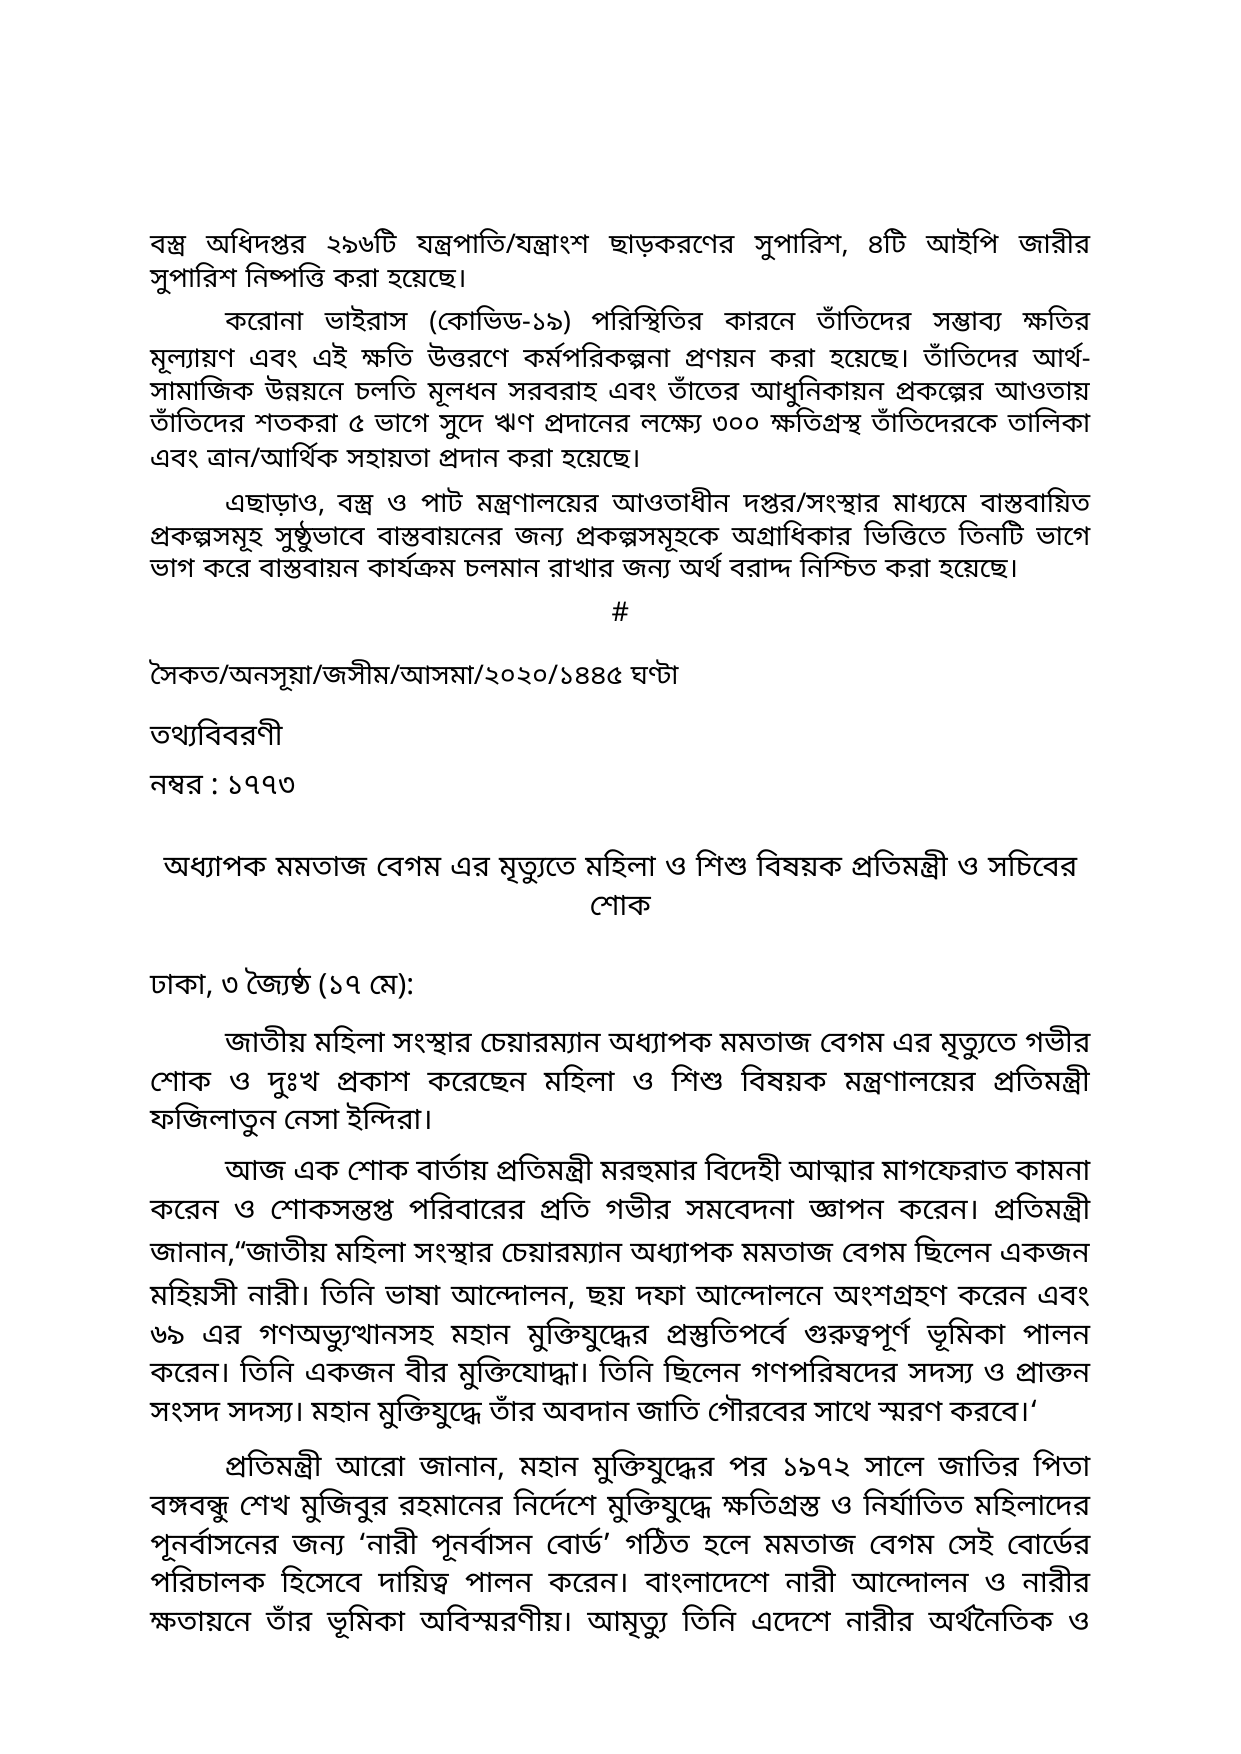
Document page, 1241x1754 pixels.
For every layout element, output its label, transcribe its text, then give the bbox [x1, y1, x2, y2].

text তথ্যবিবরণী নম্বর : ১৭৭৩ [150, 719, 1090, 806]
text অধ্যাপক মমতাজ বেগম এর মৃত্যুতে মহিলা ও শিশু বিষয়ক প্রতিমন্ত্রী ও সচিবের শোক [150, 849, 1090, 922]
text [150, 1446, 1090, 1643]
text করোনা ভাইরাস (কোভিড-১৯) পরিস্থিতির কারনে তাঁতিদের সম্ভাব্য ক্ষতির মূল্যায়ণ এবং এই ক্ষতি উত্তরণে কর্মপরিকল্পনা প্রণয়ন করা হয়েছে। তাঁতিদের আর্থ-সামাজিক উন্নয়নে চলতি মূলধন সরবরাহ এবং তাঁতের আধুনিকায়ন প্রকল্পের আওতায় তাঁতিদের শতকরা ৫ ভাগে সুদে ঋণ প্রদানের লক্ষ্যে ৩০০ ক্ষতিগ্রস্থ তাঁতিদেরকে তালিকা এবং ত্রান/আর্থিক সহায়তা প্রদান করা হয়েছে। [150, 302, 1090, 476]
text আজ এক শোক বার্তায় প্রতিমন্ত্রী মরহুমার বিদেহী আত্মার মাগফেরাত কামনা করেন ও শোকসন্তপ্ত পরিবারের প্রতি গভীর সমবেদনা জ্ঞাপন করেন। প্রতিমন্ত্রী জানান,“জাতীয় মহিলা সংস্থার চেয়ারম্যান অধ্যাপক মমতাজ বেগম ছিলেন একজন মহিয়সী নারী। তিনি ভাষা আন্দোলন, ছয় দফা আন্দোলনে অংশগ্রহণ করেন এবং ৬৯ এর গণঅভ্যুত্থানসহ মহান মুক্তিযুদ্ধের প্রস্তুতিপর্বে গুরুত্বপূর্ণ ভূমিকা পালন করেন। তিনি একজন বীর মুক্তিযোদ্ধা। তিনি ছিলেন গণপরিষদের সদস্য ও প্রাক্তন সংসদ সদস্য। মহান মুক্তিযুদ্ধে তাঁর অবদান জাতি গৌরবের সাথে স্মরণ করবে।‘ [150, 1154, 1090, 1433]
text # [150, 592, 1090, 629]
text জাতীয় মহিলা সংস্থার চেয়ারম্যান অধ্যাপক মমতাজ বেগম এর মৃত্যুতে গভীর শোক ও দুঃখ প্রকাশ করেছেন মহিলা ও শিশু বিষয়ক মন্ত্রণালয়ের প্রতিমন্ত্রী ফজিলাতুন নেসা ইন্দিরা। [150, 1026, 1090, 1141]
text সৈকত/অনসূয়া/জসীম/আসমা/২০২০/১৪৪৫ ঘণ্টা [150, 655, 1090, 692]
text এছাড়াও, বস্ত্র ও পাট মন্ত্রণালয়ের আওতাধীন দপ্তর/সংস্থার মাধ্যমে বাস্তবায়িত প্রকল্পসমূহ সুষ্ঠুভাবে বাস্তবায়নের জন্য প্রকল্পসমূহকে অগ্রাধিকার ভিত্তিতে তিনটি ভাগে ভাগ করে বাস্তবায়ন কার্যক্রম চলমান রাখার জন্য অর্থ বরাদ্দ নিশ্চিত করা হয়েছে। [150, 484, 1090, 584]
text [150, 225, 1090, 293]
text ঢাকা, ৩ জ্যৈষ্ঠ (১৭ মে): [150, 964, 1075, 1007]
